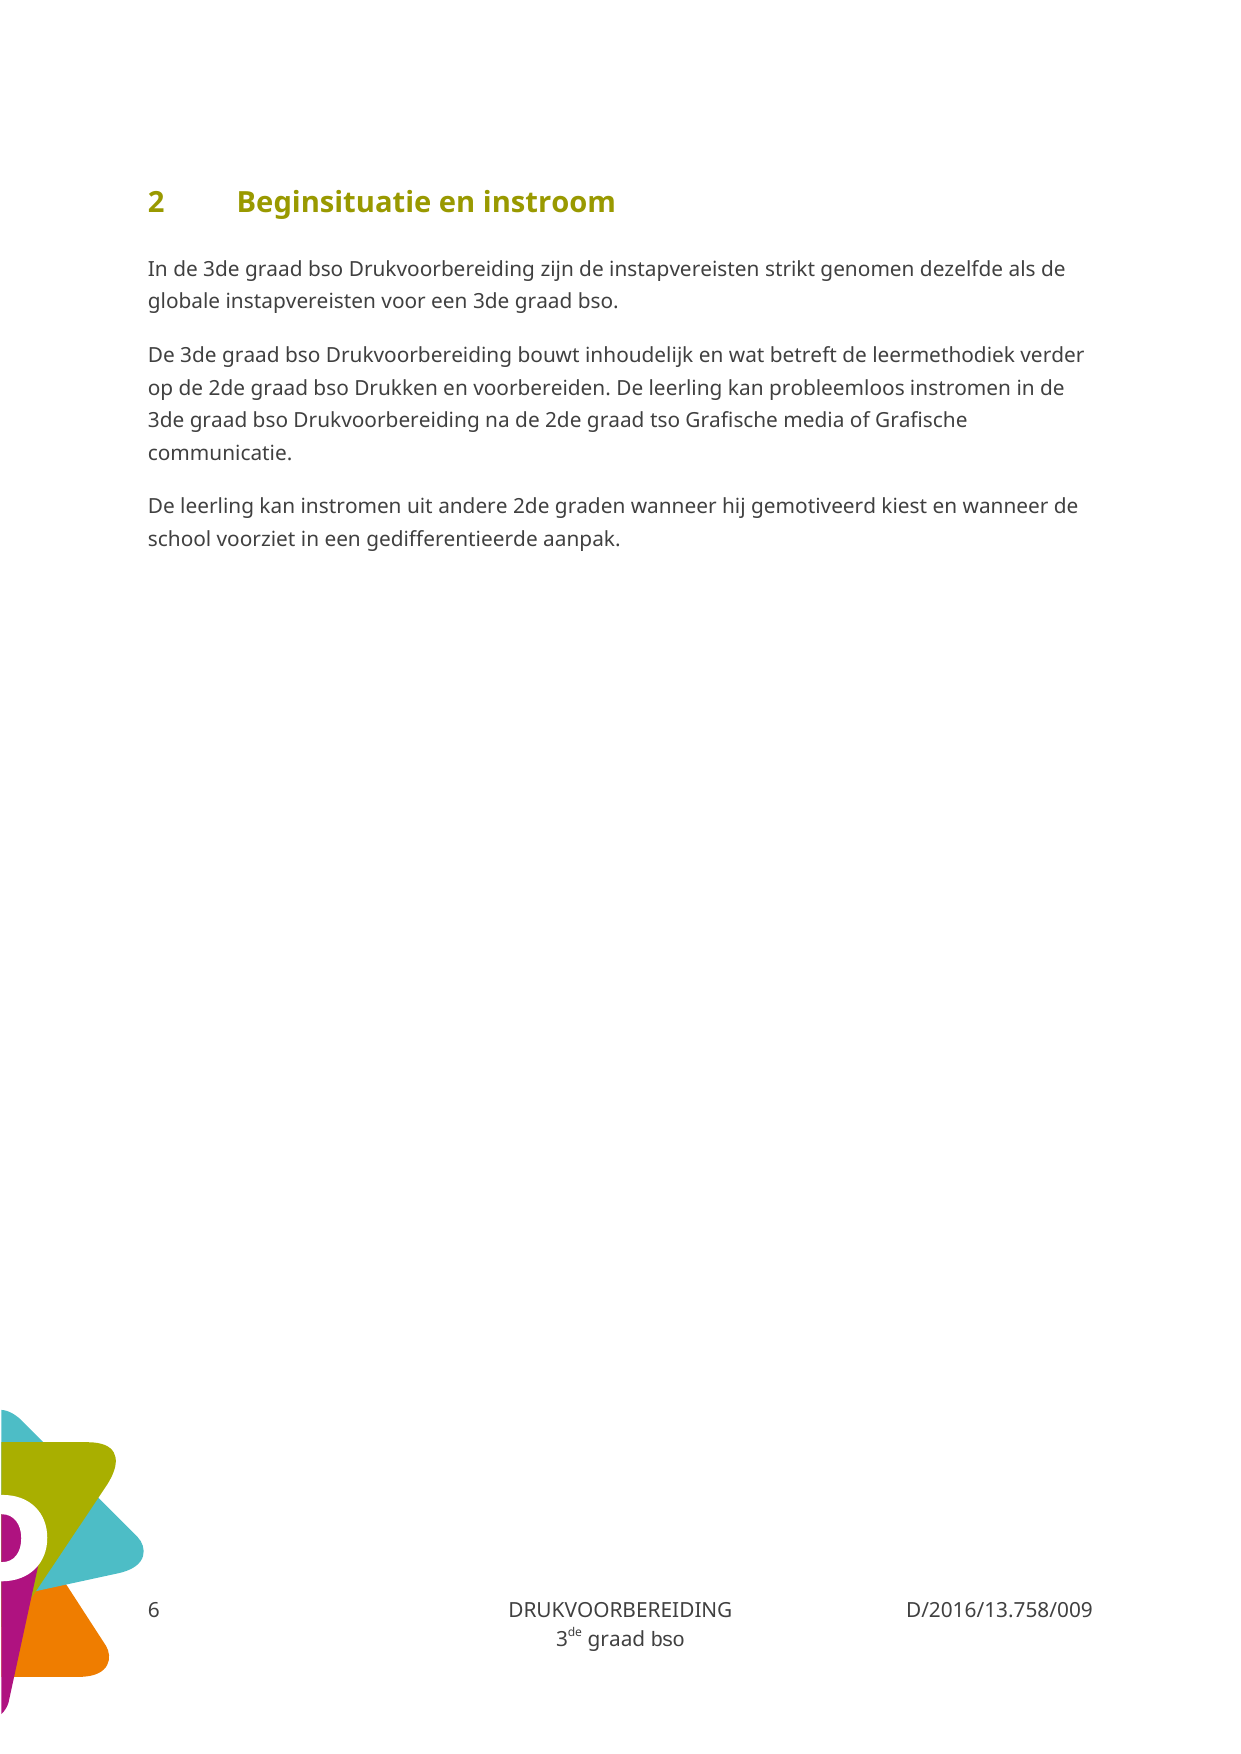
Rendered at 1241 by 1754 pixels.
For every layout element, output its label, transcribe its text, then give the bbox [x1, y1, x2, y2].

text Beginsituatie en instroom [148, 181, 1092, 221]
text De 3de graad bso Drukvoorbereiding bouwt inhoudelijk en wat betreft de leermethodiek verder op de 2de graad bso Drukken en voorbereiden. De leerling kan probleemloos instromen in de 3de graad bso Drukvoorbereiding na de 2de graad tso Grafische media of Grafische communicatie. [148, 340, 1092, 466]
text In de 3de graad bso Drukvoorbereiding zijn de instapvereisten strikt genomen dezelfde als de globale instapvereisten voor een 3de graad bso. [148, 254, 1092, 315]
text De leerling kan instromen uit andere 2de graden wanneer hij gemotiveerd kiest en wanneer de school voorziet in een gedifferentieerde aanpak. [148, 491, 1092, 584]
